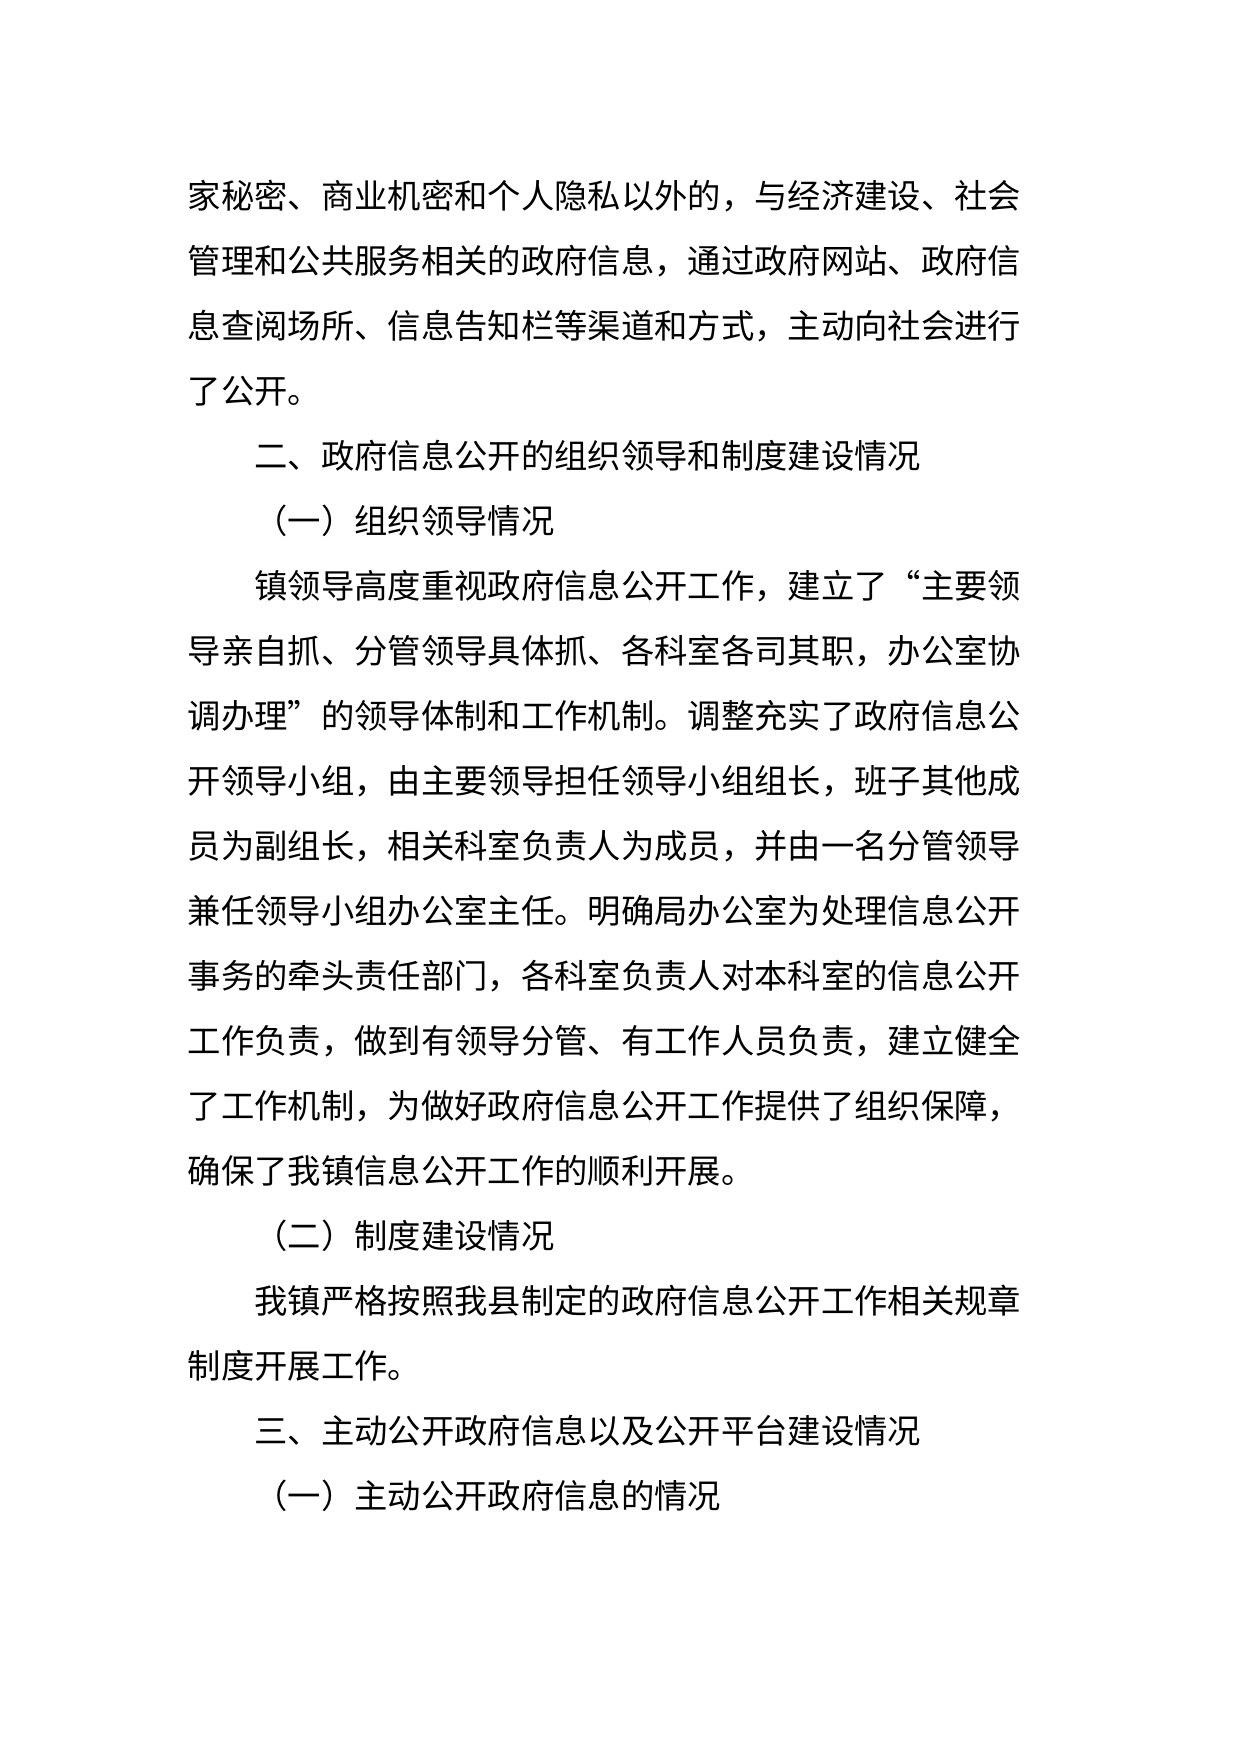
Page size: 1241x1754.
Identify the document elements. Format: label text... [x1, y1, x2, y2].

text 三、主动公开政府信息以及公开平台建设情况 [187, 1397, 1053, 1462]
text 镇领导高度重视政府信息公开工作，建立了“主要领导亲自抓、分管领导具体抓、各科室各司其职，办公室协调办理”的领导体制和工作机制。调整充实了政府信息公开领导小组，由主要领导担任领导小组组长，班子其他成员为副组长，相关科室负责人为成员，并由一名分管领导兼任领导小组办公室主任。明确局办公室为处理信息公开事务的牵头责任部门，各科室负责人对本科室的信息公开工作负责，做到有领导分管、有工作人员负责，建立健全了工作机制，为做好政府信息公开工作提供了组织保障，确保了我镇信息公开工作的顺利开展。 [187, 552, 1053, 1202]
text （一）主动公开政府信息的情况 [187, 1462, 1053, 1527]
text 二、政府信息公开的组织领导和制度建设情况 [187, 422, 1053, 487]
text （一）组织领导情况 [187, 487, 1053, 552]
text （二）制度建设情况 [187, 1202, 1053, 1267]
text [187, 162, 1053, 422]
text 我镇严格按照我县制定的政府信息公开工作相关规章制度开展工作。 [187, 1267, 1053, 1397]
